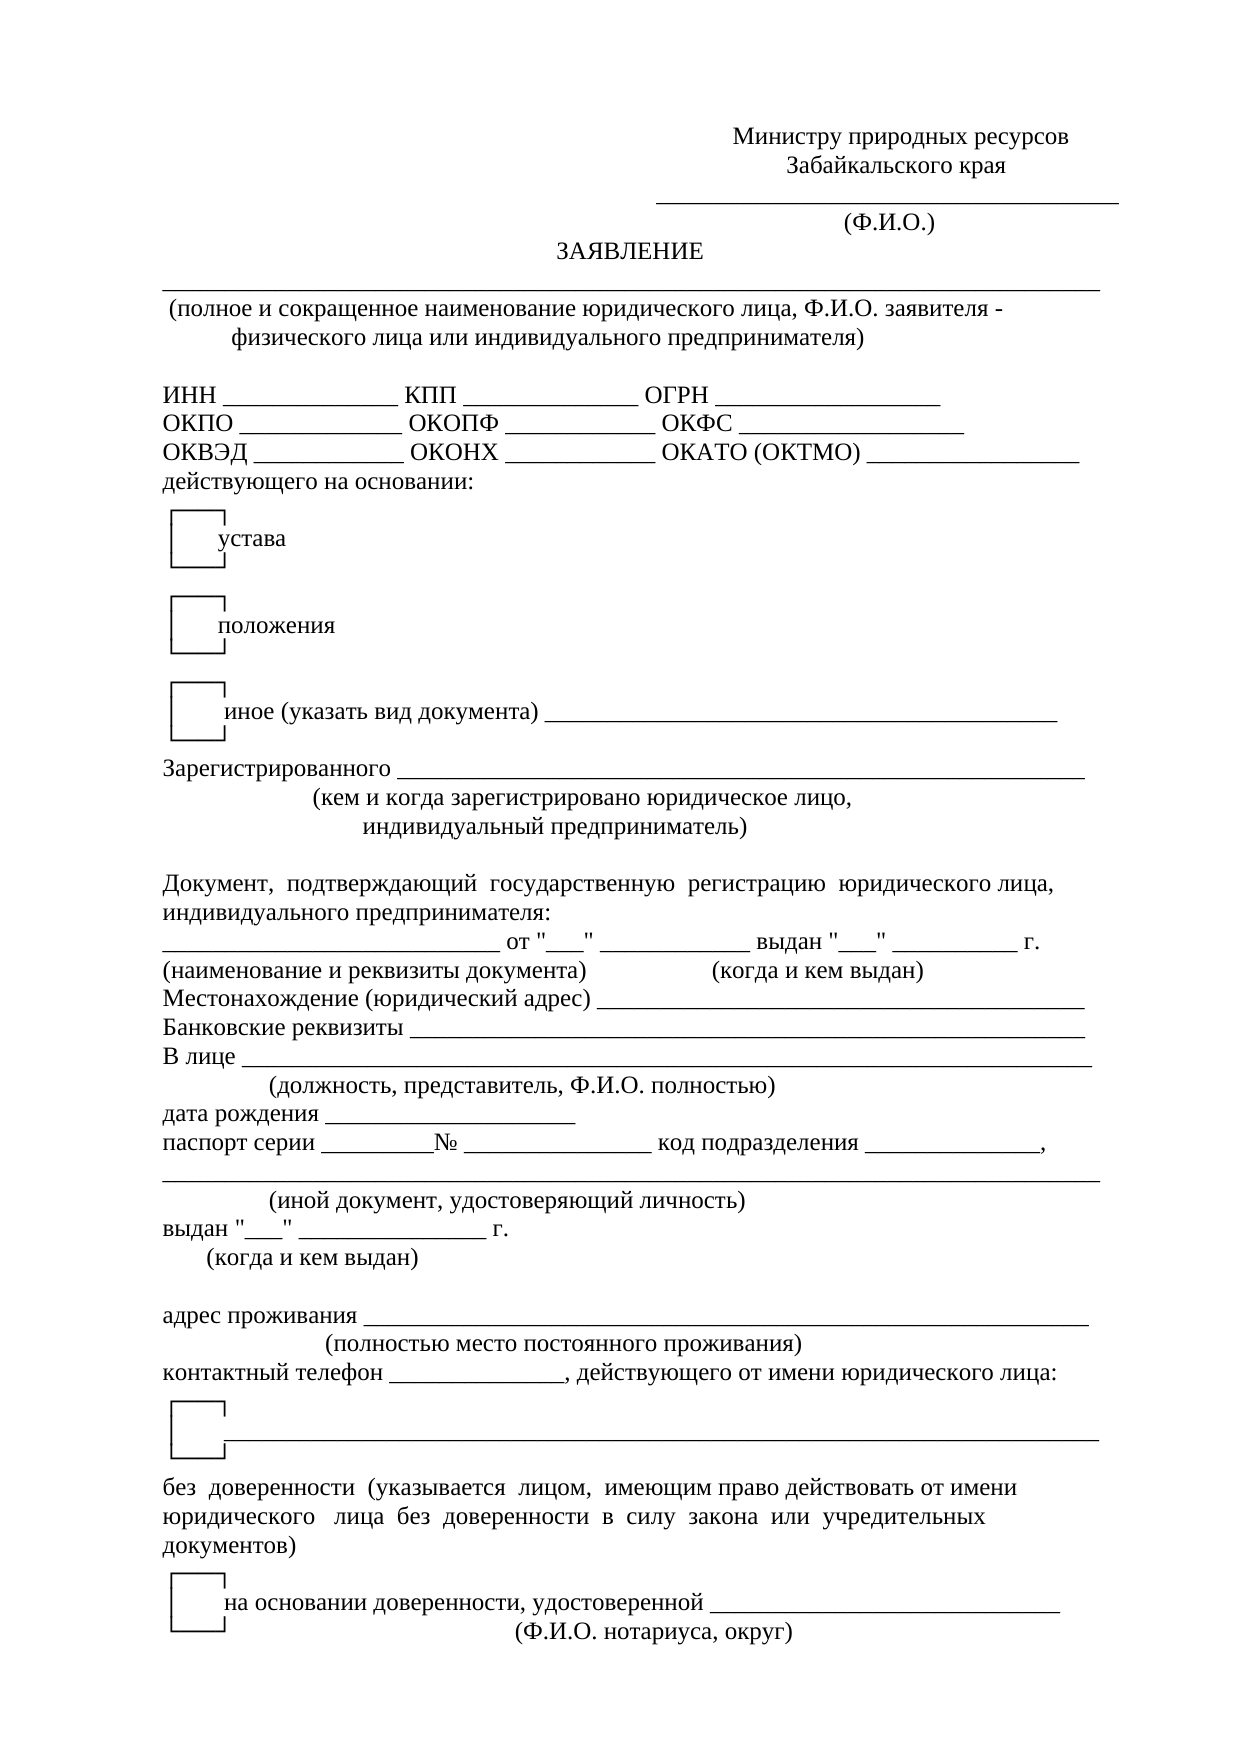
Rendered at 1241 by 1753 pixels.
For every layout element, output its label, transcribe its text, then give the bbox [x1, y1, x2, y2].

text ___________________________________________________________________________ [162, 265, 1167, 293]
text выдан "___" _______________ г. [162, 1213, 1167, 1242]
text В лице ____________________________________________________________________ [162, 1041, 1167, 1070]
text │ ______________________________________________________________________ [172, 1415, 1167, 1443]
text ┌──┐ [162, 667, 1167, 696]
text │ иное (указать вид документа) _________________________________________ [172, 696, 1167, 725]
text └──┘ [162, 638, 1167, 667]
text ОКВЭД ____________ ОКОНХ ____________ ОКАТО (ОКТМО) _________________ [162, 437, 1167, 466]
text └──┘ [162, 552, 1167, 581]
text ИНН ______________ КПП ______________ ОГРН __________________ [162, 380, 1167, 408]
text (когда и кем выдан) [162, 1242, 1167, 1271]
text │ положения [172, 610, 1167, 638]
text паспорт серии _________№ _______________ код подразделения ______________, [162, 1127, 1167, 1156]
text ___________________________________________________________________________ [162, 1156, 1167, 1185]
text │ на основании доверенности, удостоверенной ____________________________ [172, 1587, 1167, 1616]
text ___________________________ от "___" ____________ выдан "___" __________ г. [162, 926, 1167, 955]
text юридического лица без доверенности в силу закона или учредительных [162, 1501, 1167, 1530]
text (наименование и реквизиты документа) (когда и кем выдан) [162, 955, 1167, 983]
text ┌──┐ [162, 581, 1167, 610]
text └──┘ [162, 1443, 1167, 1472]
text документов) [162, 1530, 1167, 1558]
text индивидуальный предприниматель) [162, 811, 1167, 840]
text (полностью место постоянного проживания) [162, 1328, 1167, 1357]
text адрес проживания __________________________________________________________ [162, 1300, 1167, 1328]
text ОКПО _____________ ОКОПФ ____________ ОКФС __________________ [162, 408, 1167, 437]
text Забайкальского края [162, 150, 1167, 178]
text действующего на основании: [162, 466, 1167, 495]
text Банковские реквизиты ______________________________________________________ [162, 1012, 1167, 1041]
text Зарегистрированного _______________________________________________________ [162, 753, 1167, 782]
text физического лица или индивидуального предпринимателя) [162, 322, 1167, 351]
text ЗАЯВЛЕНИЕ [162, 236, 1167, 265]
text _____________________________________ [162, 178, 1167, 207]
text ┌──┐ [162, 1558, 1167, 1587]
text (полное и сокращенное наименование юридического лица, Ф.И.О. заявителя - [162, 293, 1167, 322]
text └──┘ [162, 725, 1167, 753]
text (должность, представитель, Ф.И.О. полностью) [162, 1070, 1167, 1098]
text Документ, подтверждающий государственную регистрацию юридического лица, [162, 868, 1167, 897]
text └──┘ (Ф.И.О. нотариуса, округ) [162, 1616, 1167, 1645]
text ┌──┐ [162, 1386, 1167, 1415]
text (иной документ, удостоверяющий личность) [162, 1185, 1167, 1213]
text (Ф.И.О.) [162, 207, 1167, 236]
text │ устава [172, 523, 1167, 552]
text Местонахождение (юридический адрес) _______________________________________ [162, 983, 1167, 1012]
text контактный телефон ______________, действующего от имени юридического лица: [162, 1357, 1167, 1386]
text дата рождения ____________________ [162, 1098, 1167, 1127]
text (кем и когда зарегистрировано юридическое лицо, [162, 782, 1167, 811]
text ┌──┐ [162, 495, 1167, 523]
text без доверенности (указывается лицом, имеющим право действовать от имени [162, 1472, 1167, 1501]
text Министру природных ресурсов [162, 121, 1167, 150]
text индивидуального предпринимателя: [162, 897, 1167, 926]
